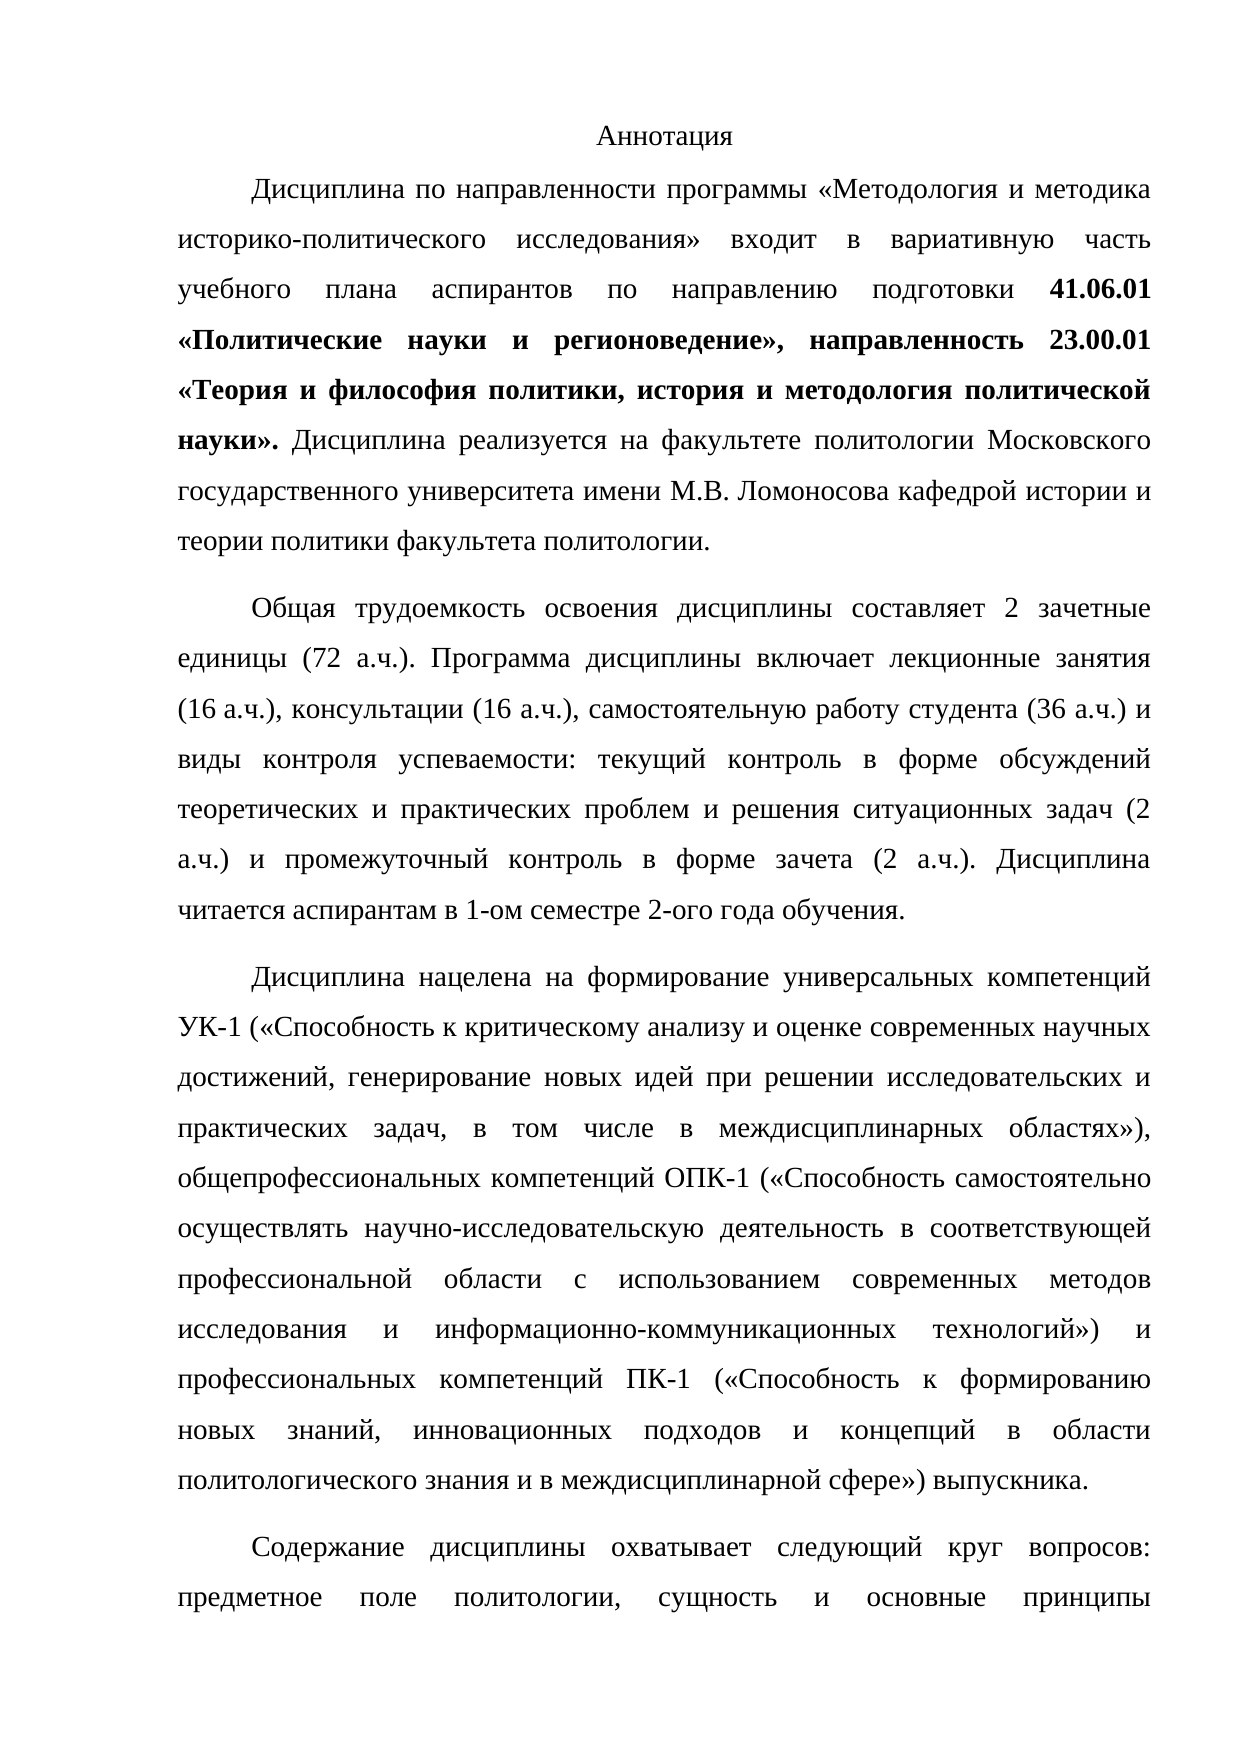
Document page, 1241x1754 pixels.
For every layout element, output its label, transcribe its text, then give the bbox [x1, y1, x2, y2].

text Дисциплина нацелена на формирование универсальных компетенций УК-1 («Способность к критическому анализу и оценке современных научных достижений, генерирование новых идей при решении исследовательских и практических задач, в том числе в междисциплинарных областях»), общепрофессиональных компетенций ОПК-1 («Способность самостоятельно осуществлять научно-исследовательскую деятельность в соответствующей профессиональной области с использованием современных методов исследования и информационно-коммуникационных технологий») и профессиональных компетенций ПК-1 («Способность к формированию новых знаний, инновационных подходов и концепций в области политологического знания и в междисциплинарной сфере») выпускника. [177, 959, 1152, 1496]
text Общая трудоемкость освоения дисциплины составляет 2 зачетные единицы (72 а.ч.). Программа дисциплины включает лекционные занятия (16 а.ч.), консультации (16 а.ч.), самостоятельную работу студента (36 а.ч.) и виды контроля успеваемости: текущий контроль в форме обсуждений теоретических и практических проблем и решения ситуационных задач (2 а.ч.) и промежуточный контроль в форме зачета (2 а.ч.). Дисциплина читается аспирантам в 1-ом семестре 2-ого года обучения. [177, 590, 1152, 926]
text Аннотация [177, 118, 1152, 152]
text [177, 1529, 1152, 1613]
text Дисциплина по направленности программы «Методология и методика историко-политического исследования» входит в вариативную часть учебного плана аспирантов по направлению подготовки 41.06.01 «Политические науки и регионоведение», направленность 23.00.01 «Теория и философия политики, история и методология политической науки». Дисциплина реализуется на факультете политологии Московского государственного университета имени М.В. Ломоносова кафедрой истории и теории политики факультета политологии. [177, 171, 1152, 557]
